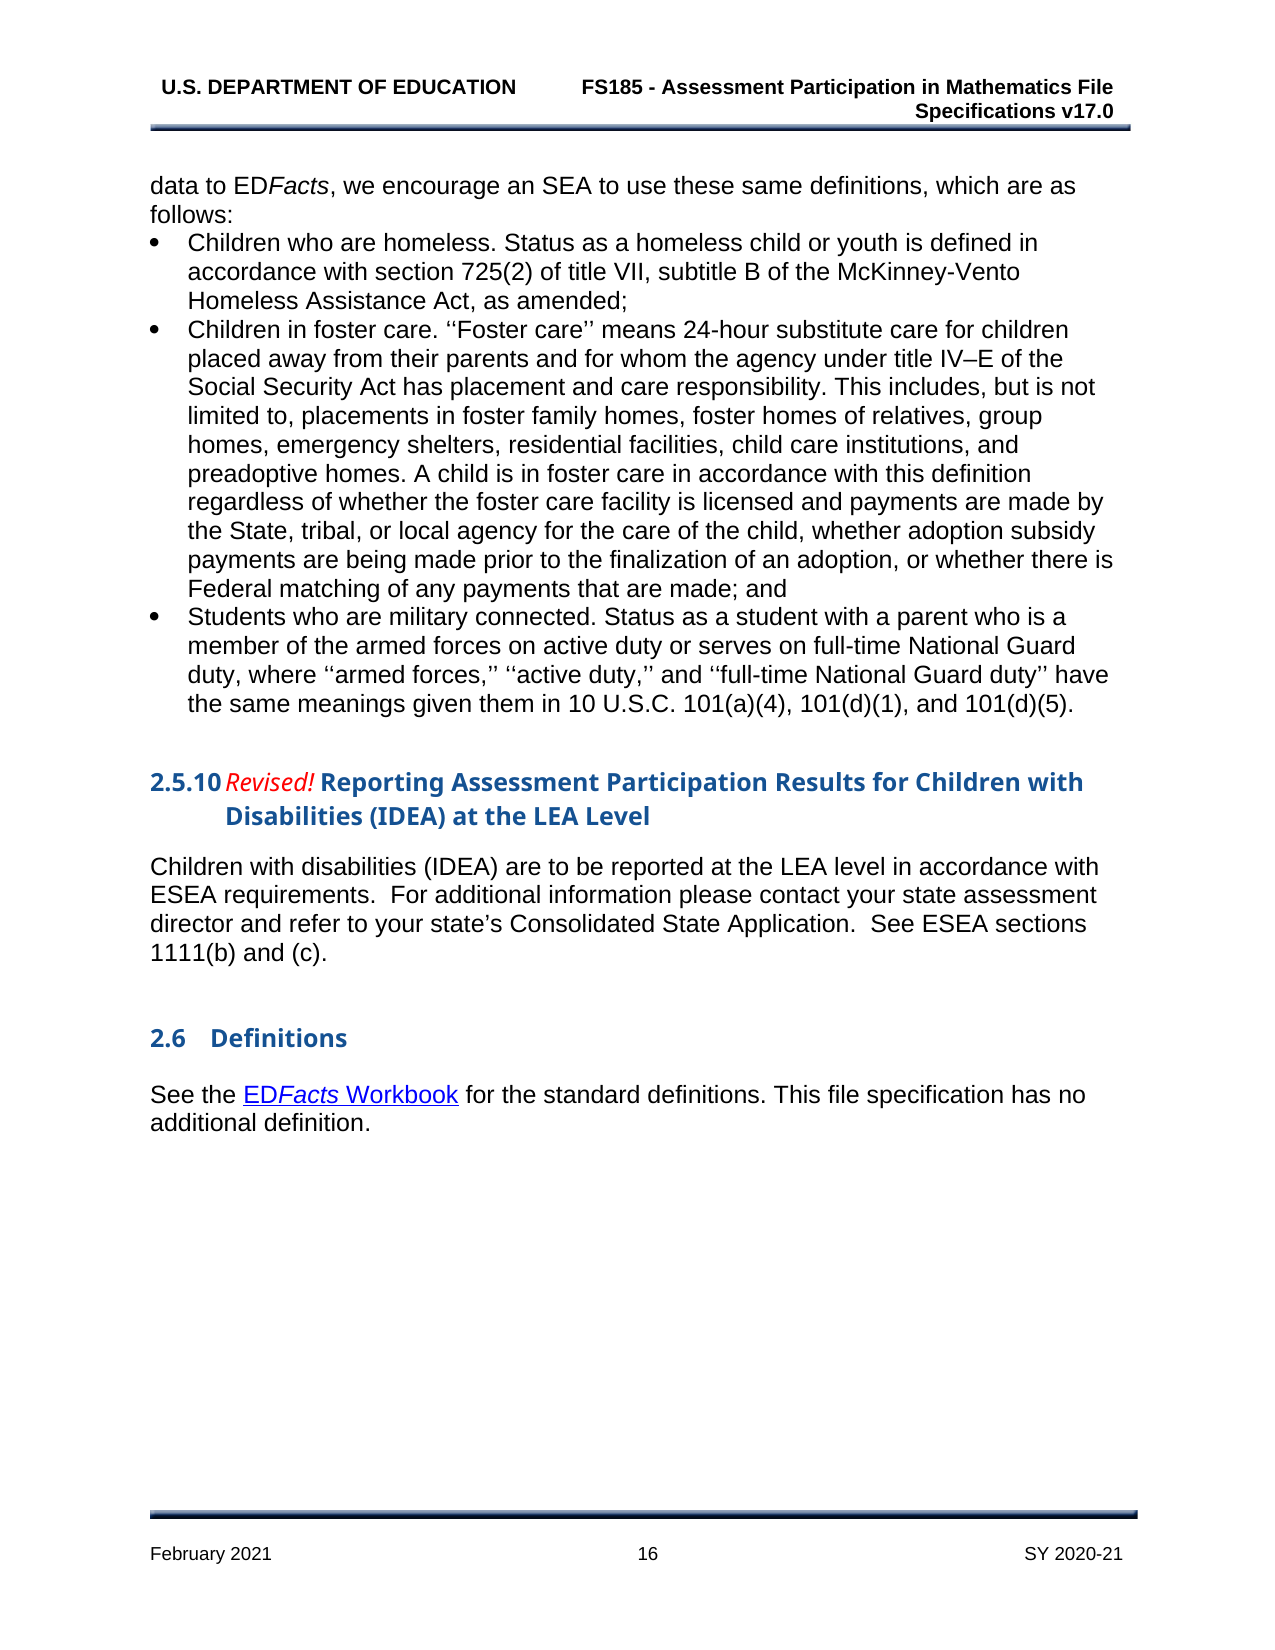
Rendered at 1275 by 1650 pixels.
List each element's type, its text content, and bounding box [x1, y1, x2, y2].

picture [150, 122, 1138, 131]
list Children in foster care. ‘‘Foster care’’ means 24-hour substitute care for children placed away from their parents and for whom the agency under title IV–E of the Social Security Act has placement and care responsibility. This includes, but is not limited to, placements in foster family homes, foster homes of relatives, group homes, emergency shelters, residential facilities, child care institutions, and preadoptive homes. A child is in foster care in accordance with this definition regardless of whether the foster care facility is licensed and payments are made by the State, tribal, or local agency for the care of the child, whether adoption subsidy payments are being made prior to the finalization of an adoption, or whether there is Federal matching of any payments that are made; and [150, 315, 1125, 602]
picture [150, 1510, 1138, 1519]
list Students who are military connected. Status as a student with a parent who is a member of the armed forces on active duty or serves on full-time National Guard duty, where ‘‘armed forces,’’ ‘‘active duty,’’ and ‘‘full-time National Guard duty’’ have the same meanings given them in 10 U.S.C. 101(a)(4), 101(d)(1), and 101(d)(5). [150, 602, 1125, 717]
text See the EDFacts Workbook for the standard definitions. This file specification has no additional definition. [150, 1079, 1125, 1137]
text Children with disabilities (IDEA) are to be reported at the LEA level in accordance with ESEA requirements. For additional information please contact your state assessment director and refer to your state’s Consolidated State Application. See ESEA sections 1111(b) and (c). [150, 852, 1125, 967]
subtitle Revised! Reporting Assessment Participation Results for Children with Disabilities (IDEA) at the LEA Level [150, 765, 1125, 833]
list Children who are homeless. Status as a homeless child or youth is defined in accordance with section 725(2) of title VII, subtitle B of the McKinney-Vento Homeless Assistance Act, as amended; [150, 228, 1125, 315]
subtitle Definitions [150, 1021, 1125, 1054]
